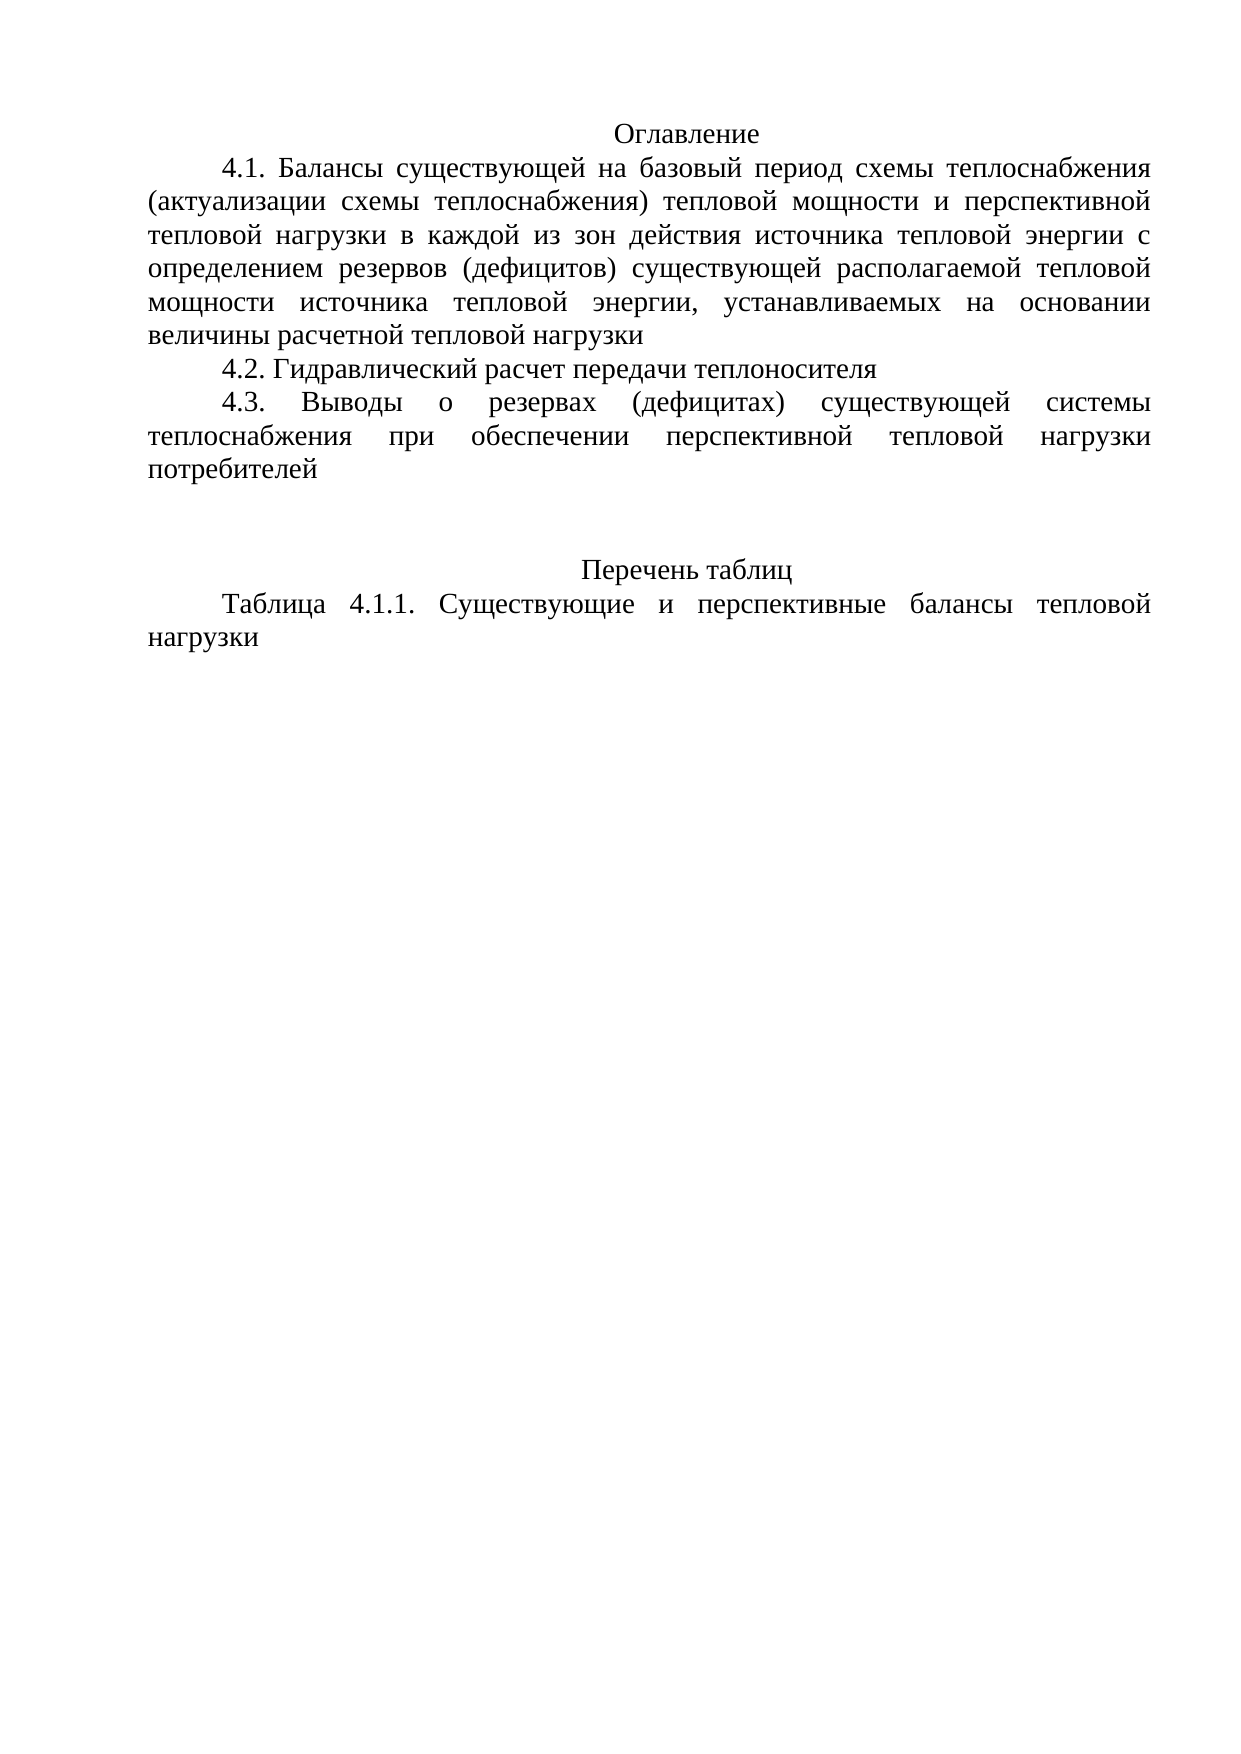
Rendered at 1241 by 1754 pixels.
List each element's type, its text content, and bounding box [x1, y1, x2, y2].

text Оглавление [148, 116, 1152, 150]
text 4.1. Балансы существующей на базовый период схемы теплоснабжения (актуализации схемы теплоснабжения) тепловой мощности и перспективной тепловой нагрузки в каждой из зон действия источника тепловой энергии с определением резервов (дефицитов) существующей располагаемой тепловой мощности источника тепловой энергии, устанавливаемых на основании величины расчетной тепловой нагрузки [148, 150, 1152, 351]
text Таблица 4.1.1. Существующие и перспективные балансы тепловой нагрузки [148, 586, 1152, 653]
text 4.2. Гидравлический расчет передачи теплоносителя [148, 351, 1152, 384]
text Перечень таблиц [148, 552, 1152, 586]
text 4.3. Выводы о резервах (дефицитах) существующей системы теплоснабжения при обеспечении перспективной тепловой нагрузки потребителей [148, 384, 1152, 485]
